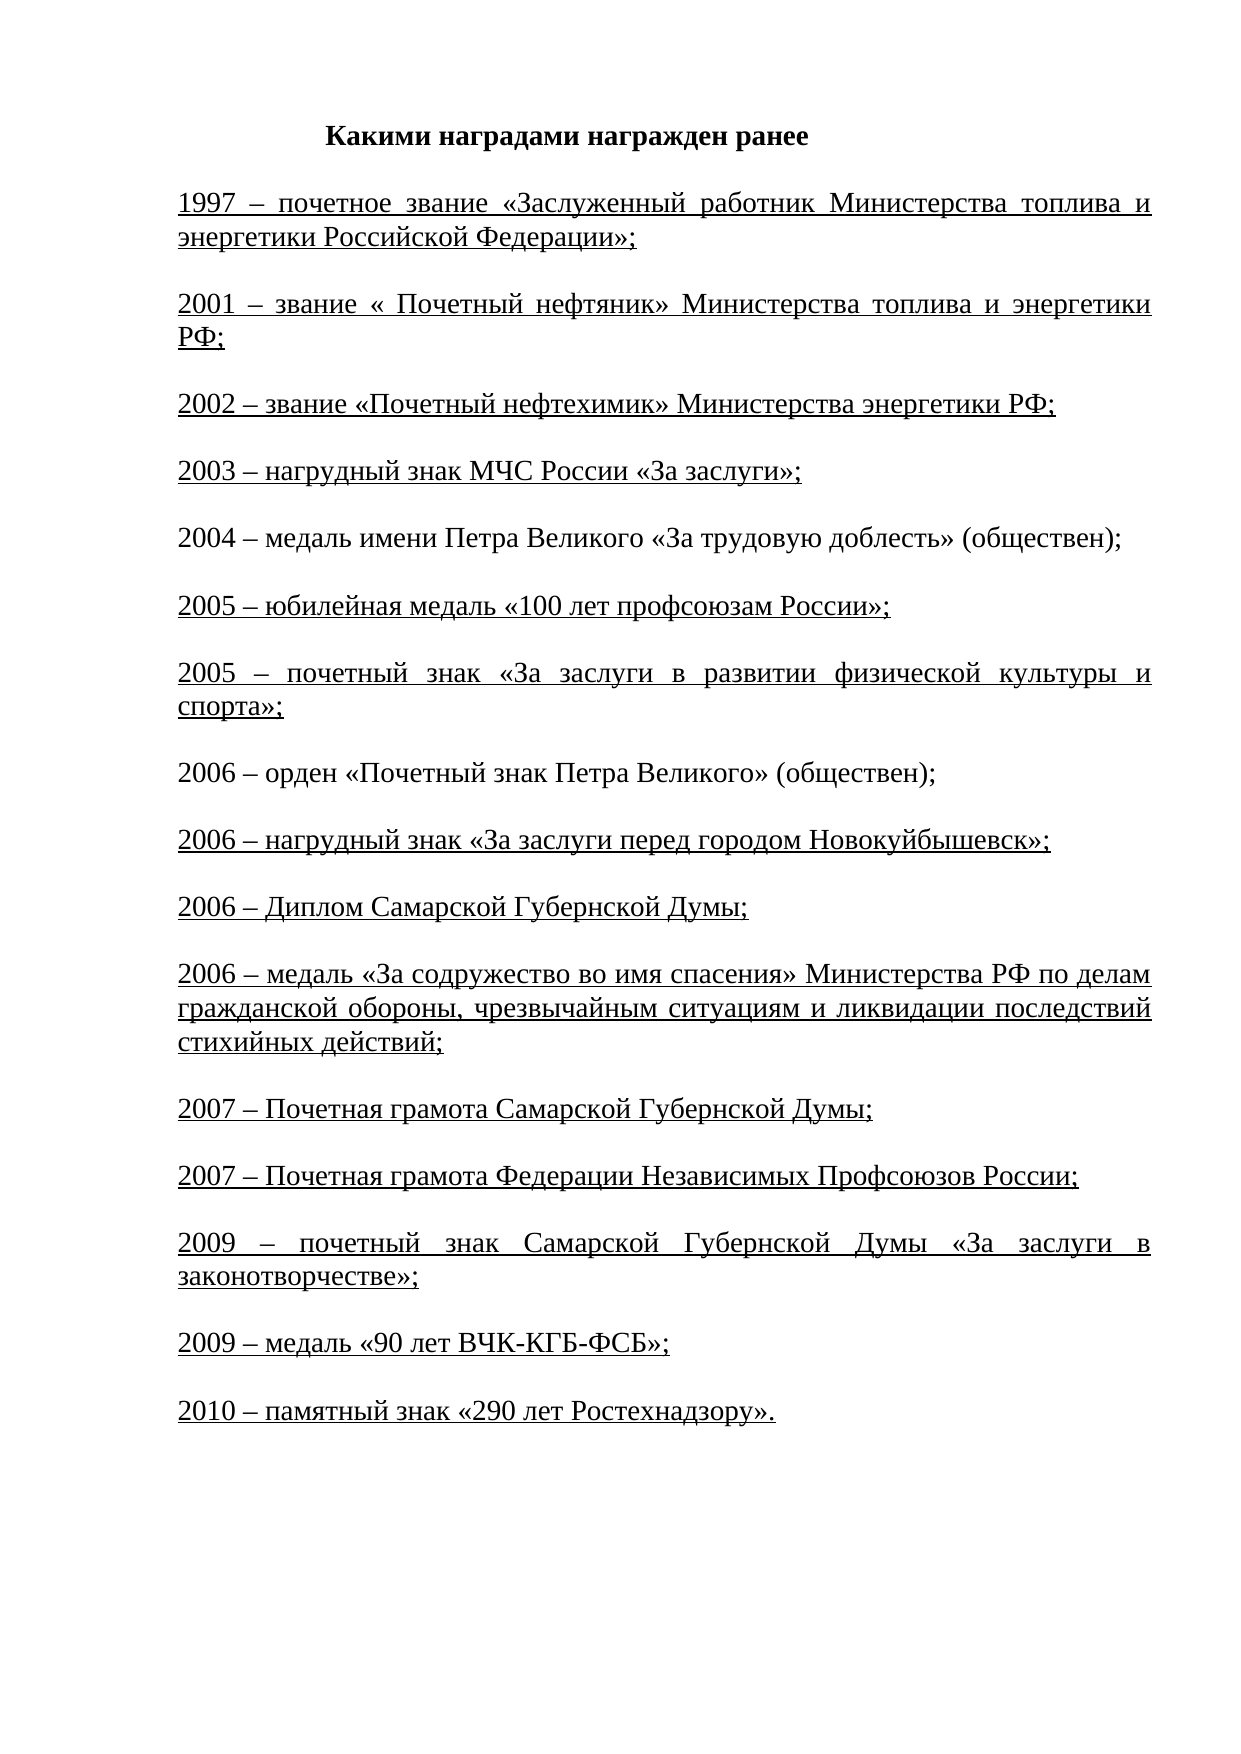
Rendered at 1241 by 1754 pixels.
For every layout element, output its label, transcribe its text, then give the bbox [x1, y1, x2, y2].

text 2006 – медаль «За содружество во имя спасения» Министерства РФ по делам гражданской обороны, чрезвычайным ситуациям и ликвидации последствий стихийных действий; [177, 987, 1152, 1019]
text 2006 – медаль «За содружество во имя спасения» Министерства РФ по делам гражданской обороны, чрезвычайным ситуациям и ликвидации последствий стихийных действий; [177, 1020, 1152, 1057]
text 2006 – Диплом Самарской Губернской Думы; [177, 889, 1152, 923]
text 2002 – звание «Почетный нефтехимик» Министерства энергетики РФ; [177, 386, 1152, 420]
text Какими наградами награжден ранее [252, 118, 1152, 152]
text 2003 – нагрудный знак МЧС России «За заслуги»; [177, 453, 1152, 487]
text 2001 – звание « Почетный нефтяник» Министерства топлива и энергетики РФ; [177, 316, 1152, 353]
text 2009 – медаль «90 лет ВЧК-КГБ-ФСБ»; [177, 1326, 1152, 1359]
text 2007 – Почетная грамота Федерации Независимых Профсоюзов России; [177, 1158, 1152, 1191]
text 2009 – почетный знак Самарской Губернской Думы «За заслуги в законотворчестве»; [177, 1225, 1152, 1292]
text 2006 – медаль «За содружество во имя спасения» Министерства РФ по делам гражданской обороны, чрезвычайным ситуациям и ликвидации последствий стихийных действий; [177, 957, 1152, 986]
text 2005 – почетный знак «За заслуги в развитии физической культуры и спорта»; [177, 685, 1152, 722]
text 2010 – памятный знак «290 лет Ростехнадзору». [177, 1393, 1152, 1426]
text 2001 – звание « Почетный нефтяник» Министерства топлива и энергетики РФ; [177, 286, 1152, 315]
text 2004 – медаль имени Петра Великого «За трудовую доблесть» (обществен); [177, 521, 1152, 554]
text 1997 – почетное звание «Заслуженный работник Министерства топлива и энергетики Российской Федерации»; [177, 185, 1152, 214]
text 1997 – почетное звание «Заслуженный работник Министерства топлива и энергетики Российской Федерации»; [177, 215, 1152, 252]
text 2005 – юбилейная медаль «100 лет профсоюзам России»; [177, 588, 1152, 621]
text 2007 – Почетная грамота Самарской Губернской Думы; [177, 1091, 1152, 1124]
text 2006 – орден «Почетный знак Петра Великого» (обществен); [177, 755, 1152, 789]
text 2006 – нагрудный знак «За заслуги перед городом Новокуйбышевск»; [177, 822, 1152, 856]
text 2005 – почетный знак «За заслуги в развитии физической культуры и спорта»; [177, 655, 1152, 684]
